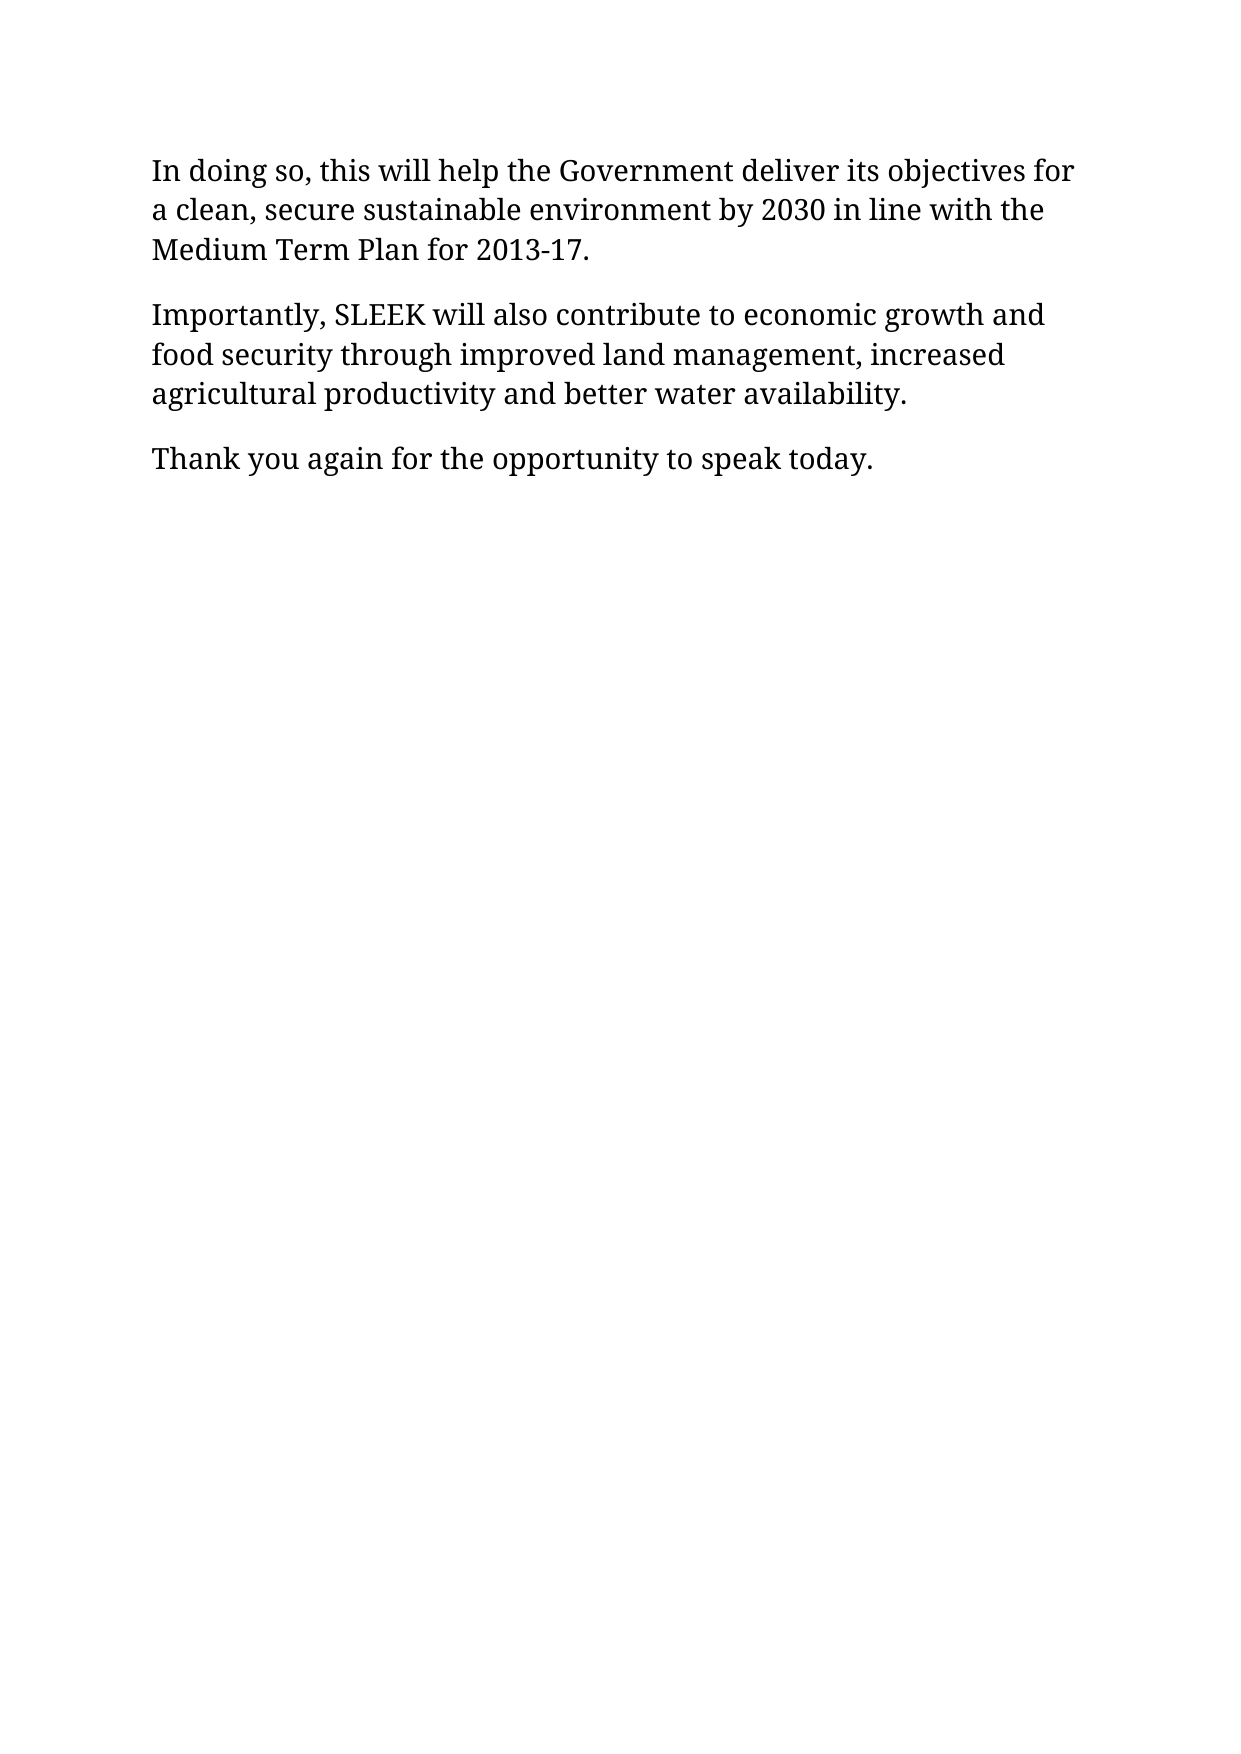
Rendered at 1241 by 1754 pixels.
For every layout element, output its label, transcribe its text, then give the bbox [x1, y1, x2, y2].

list Thank you again for the opportunity to speak today. [151, 438, 1090, 478]
list Importantly, SLEEK will also contribute to economic growth and food security through improved land management, increased agricultural productivity and better water availability. [151, 294, 1090, 413]
list In doing so, this will help the Government deliver its objectives for a clean, secure sustainable environment by 2030 in line with the Medium Term Plan for 2013-17. [151, 150, 1090, 269]
